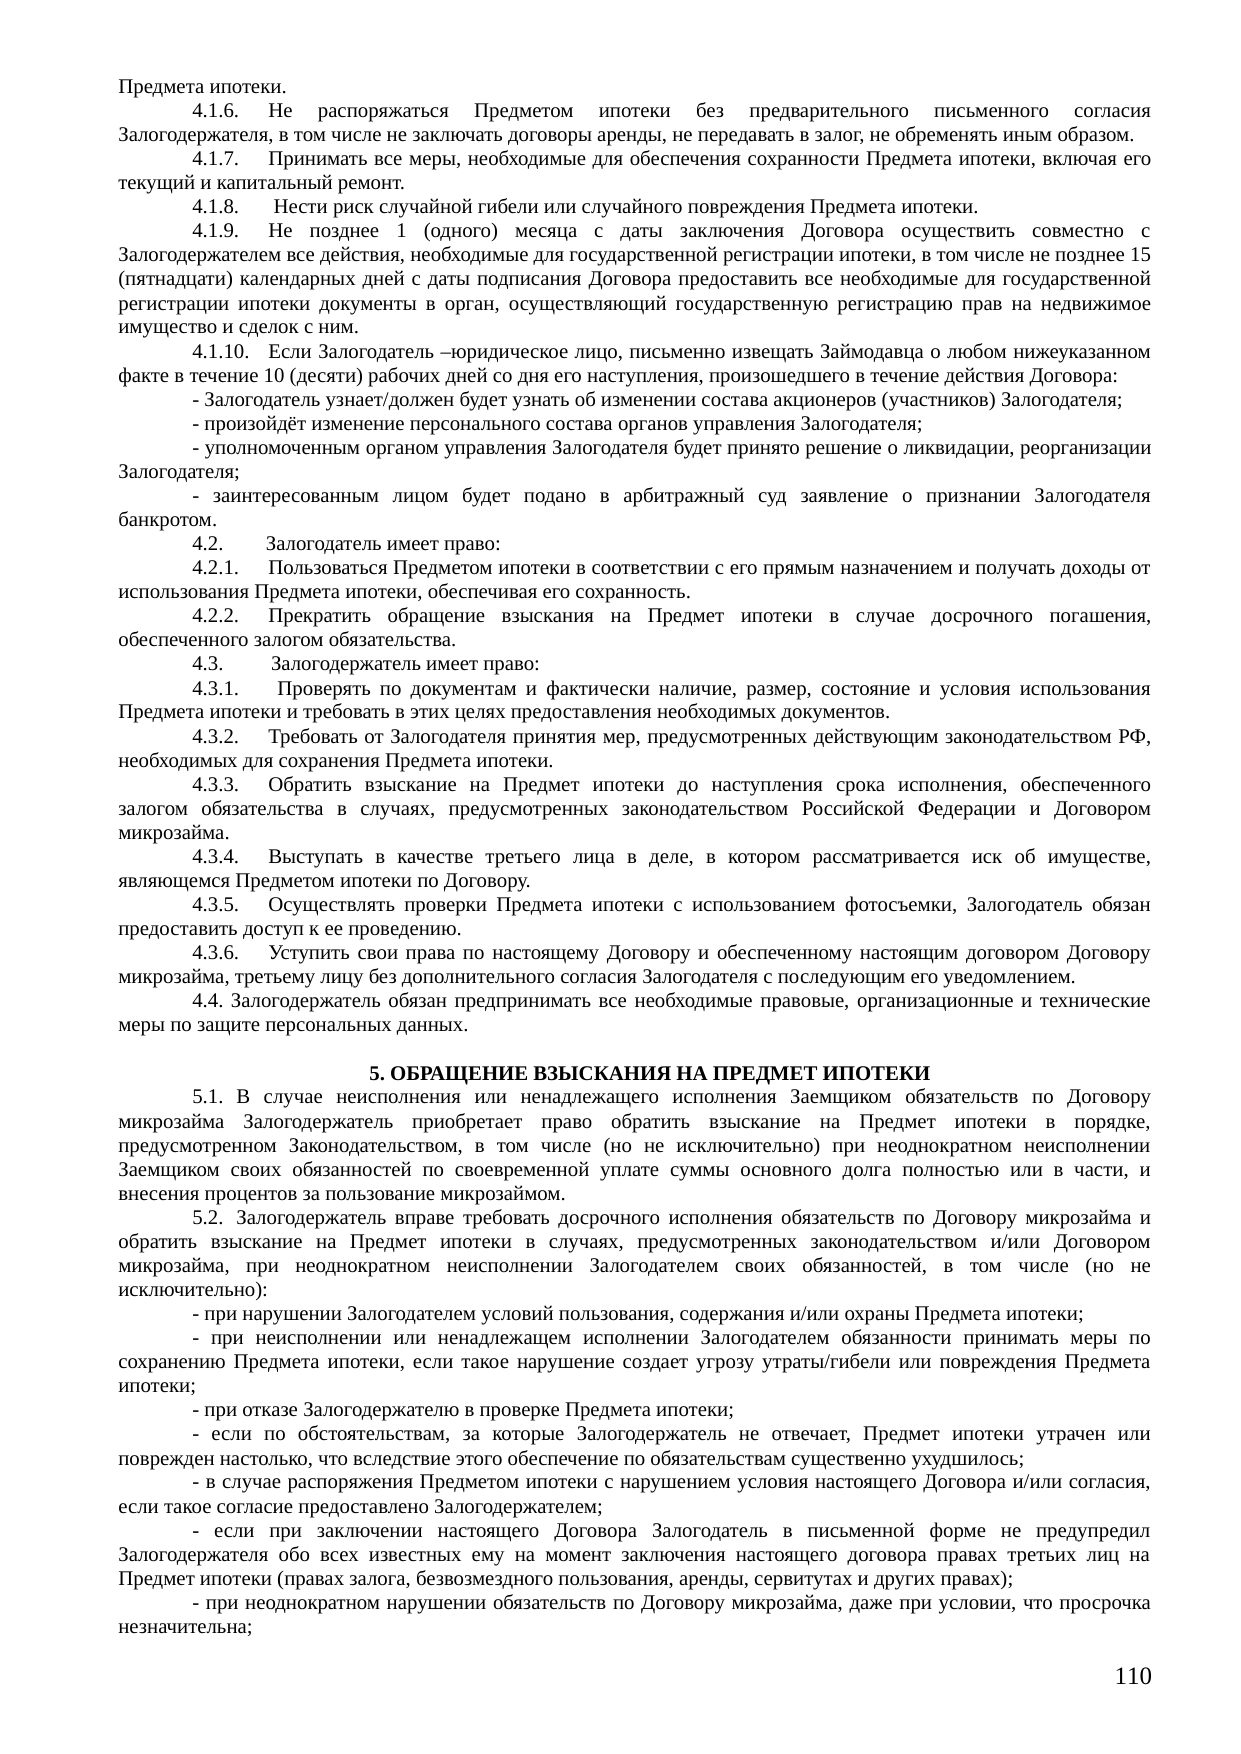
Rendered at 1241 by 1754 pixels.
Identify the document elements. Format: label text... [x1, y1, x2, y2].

list Прекратить обращение взыскания на Предмет ипотеки в случае досрочного погашения, обеспеченного залогом обязательства. [118, 603, 1152, 651]
list Пользоваться Предметом ипотеки в соответствии с его прямым назначением и получать доходы от использования Предмета ипотеки, обеспечивая его сохранность. [118, 555, 1152, 603]
list Залогодатель имеет право: [118, 531, 1152, 555]
list Обратить взыскание на Предмет ипотеки до наступления срока исполнения, обеспеченного залогом обязательства в случаях, предусмотренных законодательством Российской Федерации и Договором микрозайма. [118, 772, 1152, 844]
text - заинтересованным лицом будет подано в арбитражный суд заявление о признании Залогодателя банкротом. [118, 483, 1152, 531]
text - произойдёт изменение персонального состава органов управления Залогодателя; [118, 411, 1152, 435]
list Осуществлять проверки Предмета ипотеки с использованием фотосъемки, Залогодатель обязан предоставить доступ к ее проведению. [118, 892, 1152, 940]
text - при неисполнении или ненадлежащем исполнении Залогодателем обязанности принимать меры по сохранению Предмета ипотеки, если такое нарушение создает угрозу утраты/гибели или повреждения Предмета ипотеки; [118, 1325, 1152, 1397]
text - уполномоченным органом управления Залогодателя будет принято решение о ликвидации, реорганизации Залогодателя; [118, 435, 1152, 483]
list Залогодержатель вправе требовать досрочного исполнения обязательств по Договору микрозайма и обратить взыскание на Предмет ипотеки в случаях, предусмотренных законодательством и/или Договором микрозайма, при неоднократном неисполнении Залогодателем своих обязанностей, в том числе (но не исключительно): [118, 1205, 1152, 1301]
list Не распоряжаться Предметом ипотеки без предварительного письменного согласия Залогодержателя, в том числе не заключать договоры аренды, не передавать в залог, не обременять иным образом. [118, 98, 1152, 146]
text - в случае распоряжения Предметом ипотеки с нарушением условия настоящего Договора и/или согласия, если такое согласие предоставлено Залогодержателем; [118, 1469, 1152, 1518]
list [118, 74, 1152, 98]
list В случае неисполнения или ненадлежащего исполнения Заемщиком обязательств по Договору микрозайма Залогодержатель приобретает право обратить взыскание на Предмет ипотеки в порядке, предусмотренном Законодательством, в том числе (но не исключительно) при неоднократном неисполнении Заемщиком своих обязанностей по своевременной уплате суммы основного долга полностью или в части, и внесения процентов за пользование микрозаймом. [118, 1084, 1152, 1205]
text - если по обстоятельствам, за которые Залогодержатель не отвечает, Предмет ипотеки утрачен или поврежден настолько, что вследствие этого обеспечение по обязательствам существенно ухудшилось; [118, 1421, 1152, 1469]
list Нести риск случайной гибели или случайного повреждения Предмета ипотеки. [118, 194, 1152, 218]
list Залогодержатель обязан предпринимать все необходимые правовые, организационные и технические меры по защите персональных данных. [118, 988, 1152, 1036]
text - если при заключении настоящего Договора Залогодатель в письменной форме не предупредил Залогодержателя обо всех известных ему на момент заключения настоящего договора правах третьих лиц на Предмет ипотеки (правах залога, безвозмездного пользования, аренды, сервитутах и других правах); [118, 1518, 1152, 1590]
text - Залогодатель узнает/должен будет узнать об изменении состава акционеров (участников) Залогодателя; [118, 387, 1152, 411]
list Залогодержатель имеет право: [118, 651, 1152, 675]
text - при неоднократном нарушении обязательств по Договору микрозайма, даже при условии, что просрочка незначительна; [118, 1590, 1152, 1638]
text - при отказе Залогодержателю в проверке Предмета ипотеки; [118, 1397, 1152, 1421]
text 5. ОБРАЩЕНИЕ ВЗЫСКАНИЯ НА ПРЕДМЕТ ИПОТЕКИ [148, 1060, 1152, 1084]
list Если Залогодатель –юридическое лицо, письменно извещать Займодавца о любом нижеуказанном факте в течение 10 (десяти) рабочих дней со дня его наступления, произошедшего в течение действия Договора: [118, 338, 1152, 387]
list Уступить свои права по настоящему Договору и обеспеченному настоящим договором Договору микрозайма, третьему лицу без дополнительного согласия Залогодателя с последующим его уведомлением. [118, 940, 1152, 988]
text - при нарушении Залогодателем условий пользования, содержания и/или охраны Предмета ипотеки; [118, 1301, 1152, 1325]
list Требовать от Залогодателя принятия мер, предусмотренных действующим законодательством РФ, необходимых для сохранения Предмета ипотеки. [118, 723, 1152, 772]
list Проверять по документам и фактически наличие, размер, состояние и условия использования Предмета ипотеки и требовать в этих целях предоставления необходимых документов. [118, 675, 1152, 723]
list Выступать в качестве третьего лица в деле, в котором рассматривается иск об имуществе, являющемся Предметом ипотеки по Договору. [118, 844, 1152, 892]
list Не позднее 1 (одного) месяца с даты заключения Договора осуществить совместно с Залогодержателем все действия, необходимые для государственной регистрации ипотеки, в том числе не позднее 15 (пятнадцати) календарных дней с даты подписания Договора предоставить все необходимые для государственной регистрации ипотеки документы в орган, осуществляющий государственную регистрацию прав на недвижимое имущество и сделок с ним. [118, 218, 1152, 338]
list Принимать все меры, необходимые для обеспечения сохранности Предмета ипотеки, включая его текущий и капитальный ремонт. [118, 146, 1152, 194]
